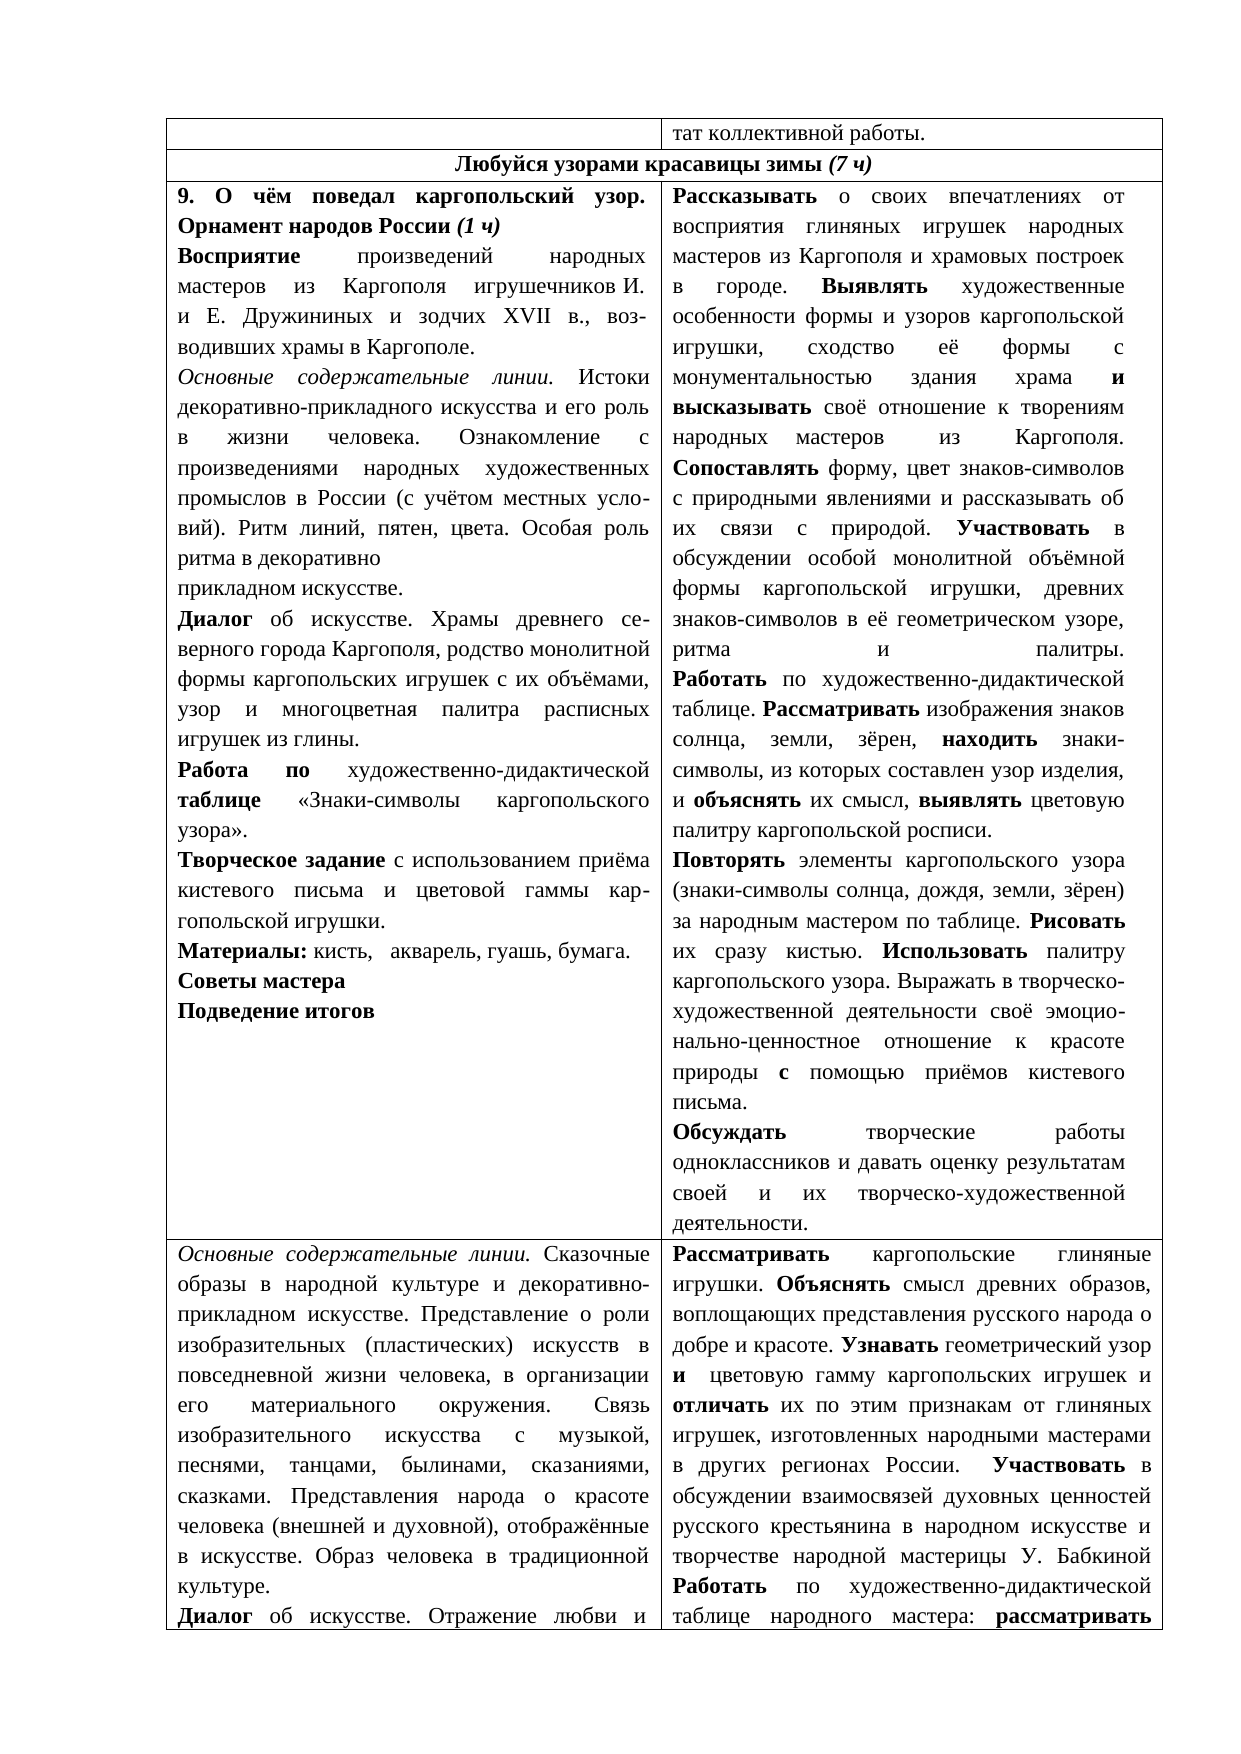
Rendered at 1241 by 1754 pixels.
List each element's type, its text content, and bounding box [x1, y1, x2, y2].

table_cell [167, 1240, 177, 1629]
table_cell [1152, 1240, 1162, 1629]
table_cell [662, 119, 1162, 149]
table_cell Любуйся узорами красавицы зимы (7 ч) [167, 150, 1162, 181]
table_cell 9. О чём поведал каргопольский узор. Орнамент народов России (1 ч) Восприятие произведений народных мастеров из Каргополя игрушечников И. и Е. Дружининых и зодчих XVII в., возводивших храмы в Каргополе. Основные содержательные линии. Истоки декоративно-прикладного искусства и его роль в жизни человека. Ознакомление с произведениями народных художественных промыслов в России (с учётом местных условий). Ритм линий, пятен, цвета. Особая роль ритма в декоративно прикладном искусстве. Диалог об искусстве. Храмы древнего северного города Каргополя, родство монолитной формы каргопольских игрушек с их объёмами, узор и многоцветная палитра расписных игрушек из глины. Работа по художественно-дидактической таблице «Знаки-символы каргопольского узора». Творческое задание с использованием приёма кистевого письма и цветовой гаммы каргопольской игрушки. Материалы: кисть, акварель, гуашь, бумага. Советы мастера Подведение итогов [167, 182, 661, 1239]
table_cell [167, 119, 661, 149]
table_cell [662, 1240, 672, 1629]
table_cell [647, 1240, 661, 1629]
table_cell Рассказывать о своих впечатлениях от восприятия глиняных игрушек народных мастеров из Каргополя и храмовых построек в городе. Выявлять художественные особенности формы и узоров каргопольской игрушки, сходство её формы с монументальностью здания храма и высказывать своё отношение к творениям народных мастеров из Каргополя. Сопоставлять форму, цвет знаков-символов с природными явлениями и рассказывать об их связи с природой. Участвовать в обсуждении особой монолитной объёмной формы каргопольской игрушки, древних знаков-символов в её геометрическом узоре, ритма и палитры. Работать по художественно-дидактической таблице. Рассматривать изображения знаков солнца, земли, зёрен, находить знаки-символы, из которых составлен узор изделия, и объяснять их смысл, выявлять цветовую палитру каргопольской росписи. Повторять элементы каргопольского узора (знаки-символы солнца, дождя, земли, зёрен) за народным мастером по таблице. Рисовать их сразу кистью. Использовать палитру каргопольского узора. Выражать в творческо-художественной деятельности своё эмоционально-ценностное отношение к красоте природы с помощью приёмов кистевого письма. Обсуждать творческие работы одноклассников и давать оценку результатам своей и их творческо-художественной деятельности. [662, 182, 1162, 1239]
